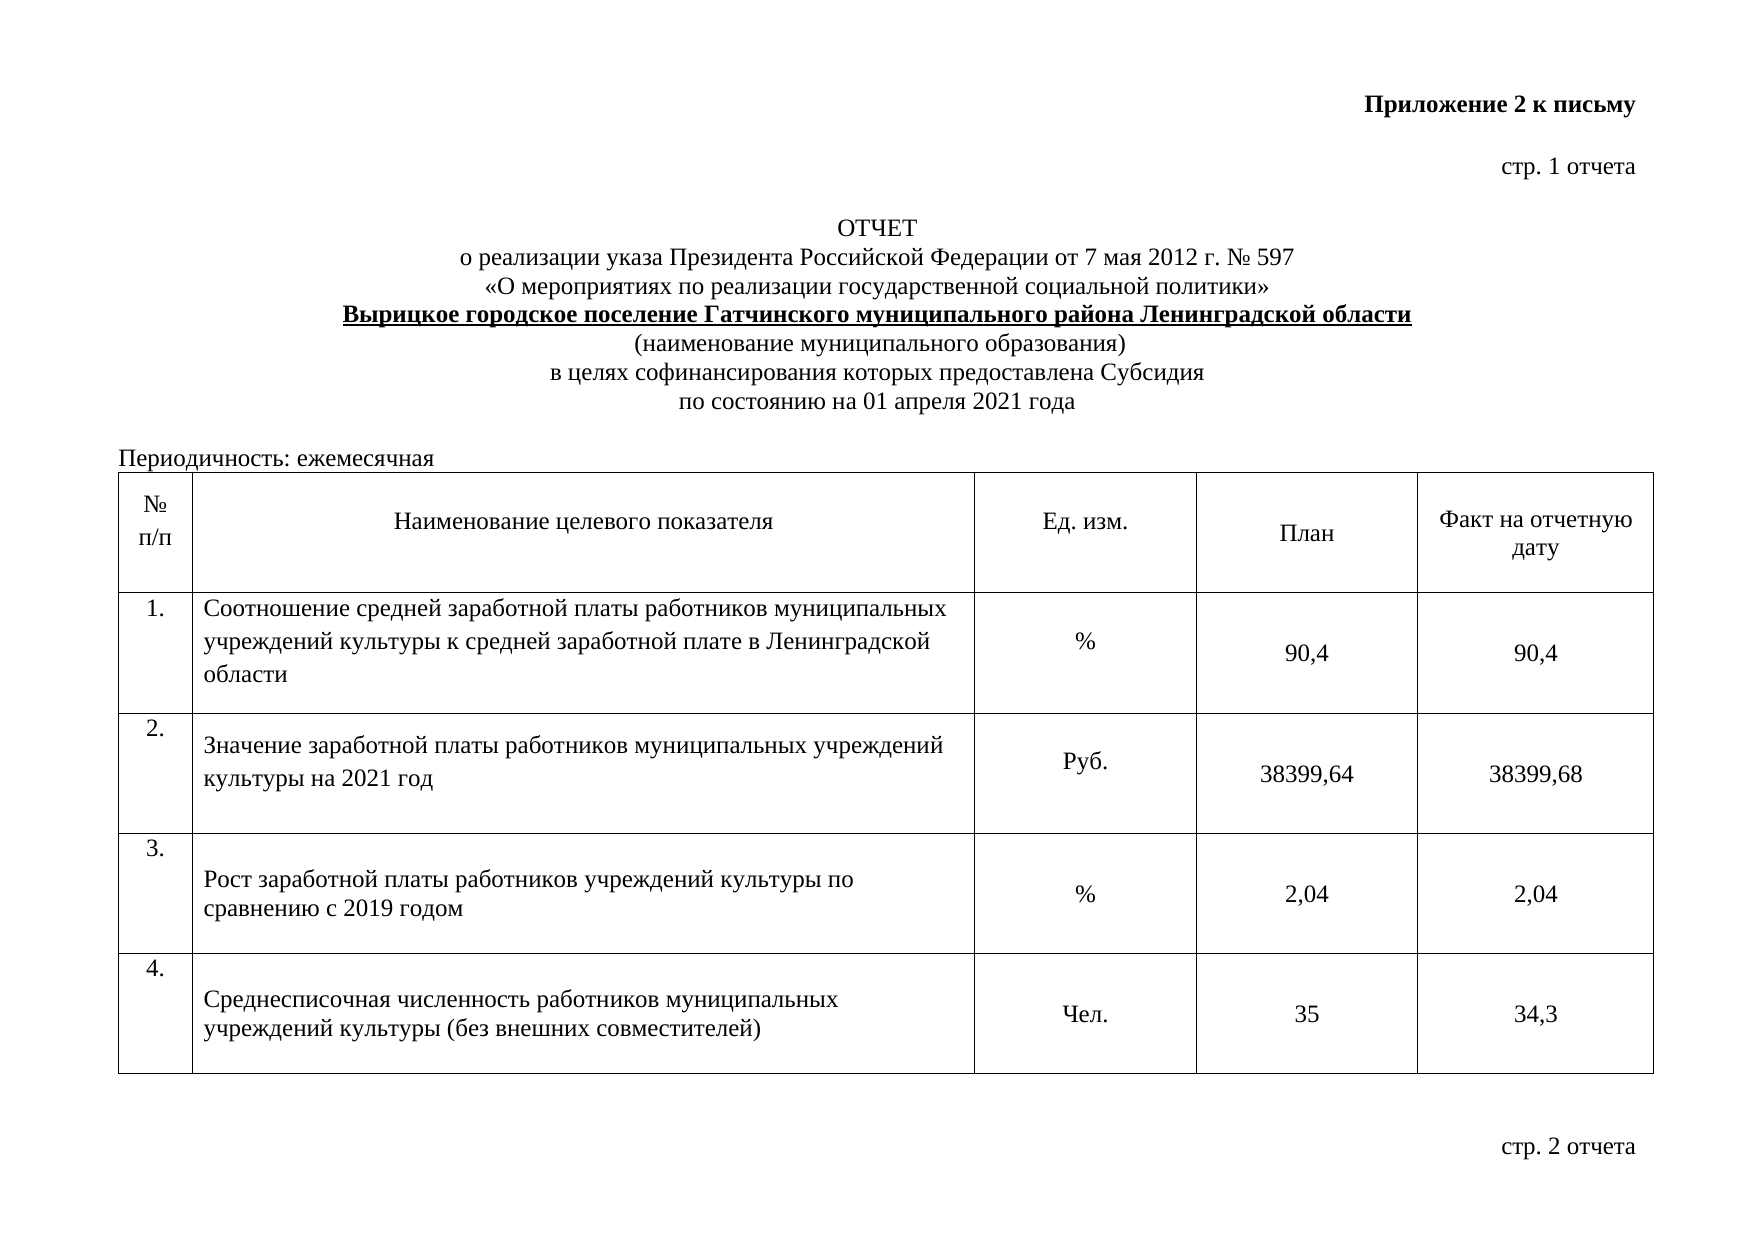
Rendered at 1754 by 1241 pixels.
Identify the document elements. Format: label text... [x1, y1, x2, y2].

table_cell 2,04 [1418, 834, 1653, 952]
table_cell 2,04 [1197, 834, 1417, 952]
table_header Наименование целевого показателя [193, 473, 974, 592]
text Приложение 2 к письму [193, 89, 1636, 117]
table_cell 38399,64 [1197, 714, 1417, 832]
table_cell Руб. [975, 714, 1196, 832]
table_cell 38399,68 [1418, 714, 1653, 832]
table_cell 90,4 [1197, 593, 1417, 712]
table_cell % [975, 834, 1196, 952]
table_cell Чел. [975, 954, 1196, 1072]
text о реализации указа Президента Российской Федерации от 7 мая 2012 г. № 597 [118, 242, 1636, 271]
text Периодичность: ежемесячная [118, 443, 1636, 472]
text стр. 2 отчета [156, 1131, 1636, 1160]
table_header Факт на отчетную дату [1418, 473, 1653, 592]
table_header Ед. изм. [975, 473, 1196, 592]
table_cell 2. [119, 714, 192, 832]
table_cell Значение заработной платы работников муниципальных учреждений культуры на 2021 год [193, 714, 974, 832]
table_header План [1197, 473, 1417, 592]
table_cell 90,4 [1418, 593, 1653, 712]
text в целях софинансирования которых предоставлена Субсидия [118, 357, 1636, 386]
text (наименование муниципального образования) [118, 328, 1636, 357]
text ОТЧЕТ [118, 213, 1636, 242]
table_cell 35 [1197, 954, 1417, 1072]
table_cell Соотношение средней заработной платы работников муниципальных учреждений культуры к средней заработной плате в Ленинградской области [193, 593, 974, 712]
table_cell 3. [119, 834, 192, 952]
table_cell Рост заработной платы работников учреждений культуры по сравнению с 2019 годом [193, 834, 974, 952]
table_cell 4. [119, 954, 192, 1072]
text «О мероприятиях по реализации государственной социальной политики» [118, 271, 1636, 299]
text по состоянию на 01 апреля 2021 года [118, 386, 1636, 414]
table_header № п/п [119, 473, 192, 592]
table_cell 34,3 [1418, 954, 1653, 1072]
table_cell 1. [119, 593, 192, 712]
table_cell Среднесписочная численность работников муниципальных учреждений культуры (без внешних совместителей) [193, 954, 974, 1072]
table_cell % [975, 593, 1196, 712]
text стр. 1 отчета [193, 151, 1636, 180]
text Вырицкое городское поселение Гатчинского муниципального района Ленинградской области [118, 299, 1636, 328]
